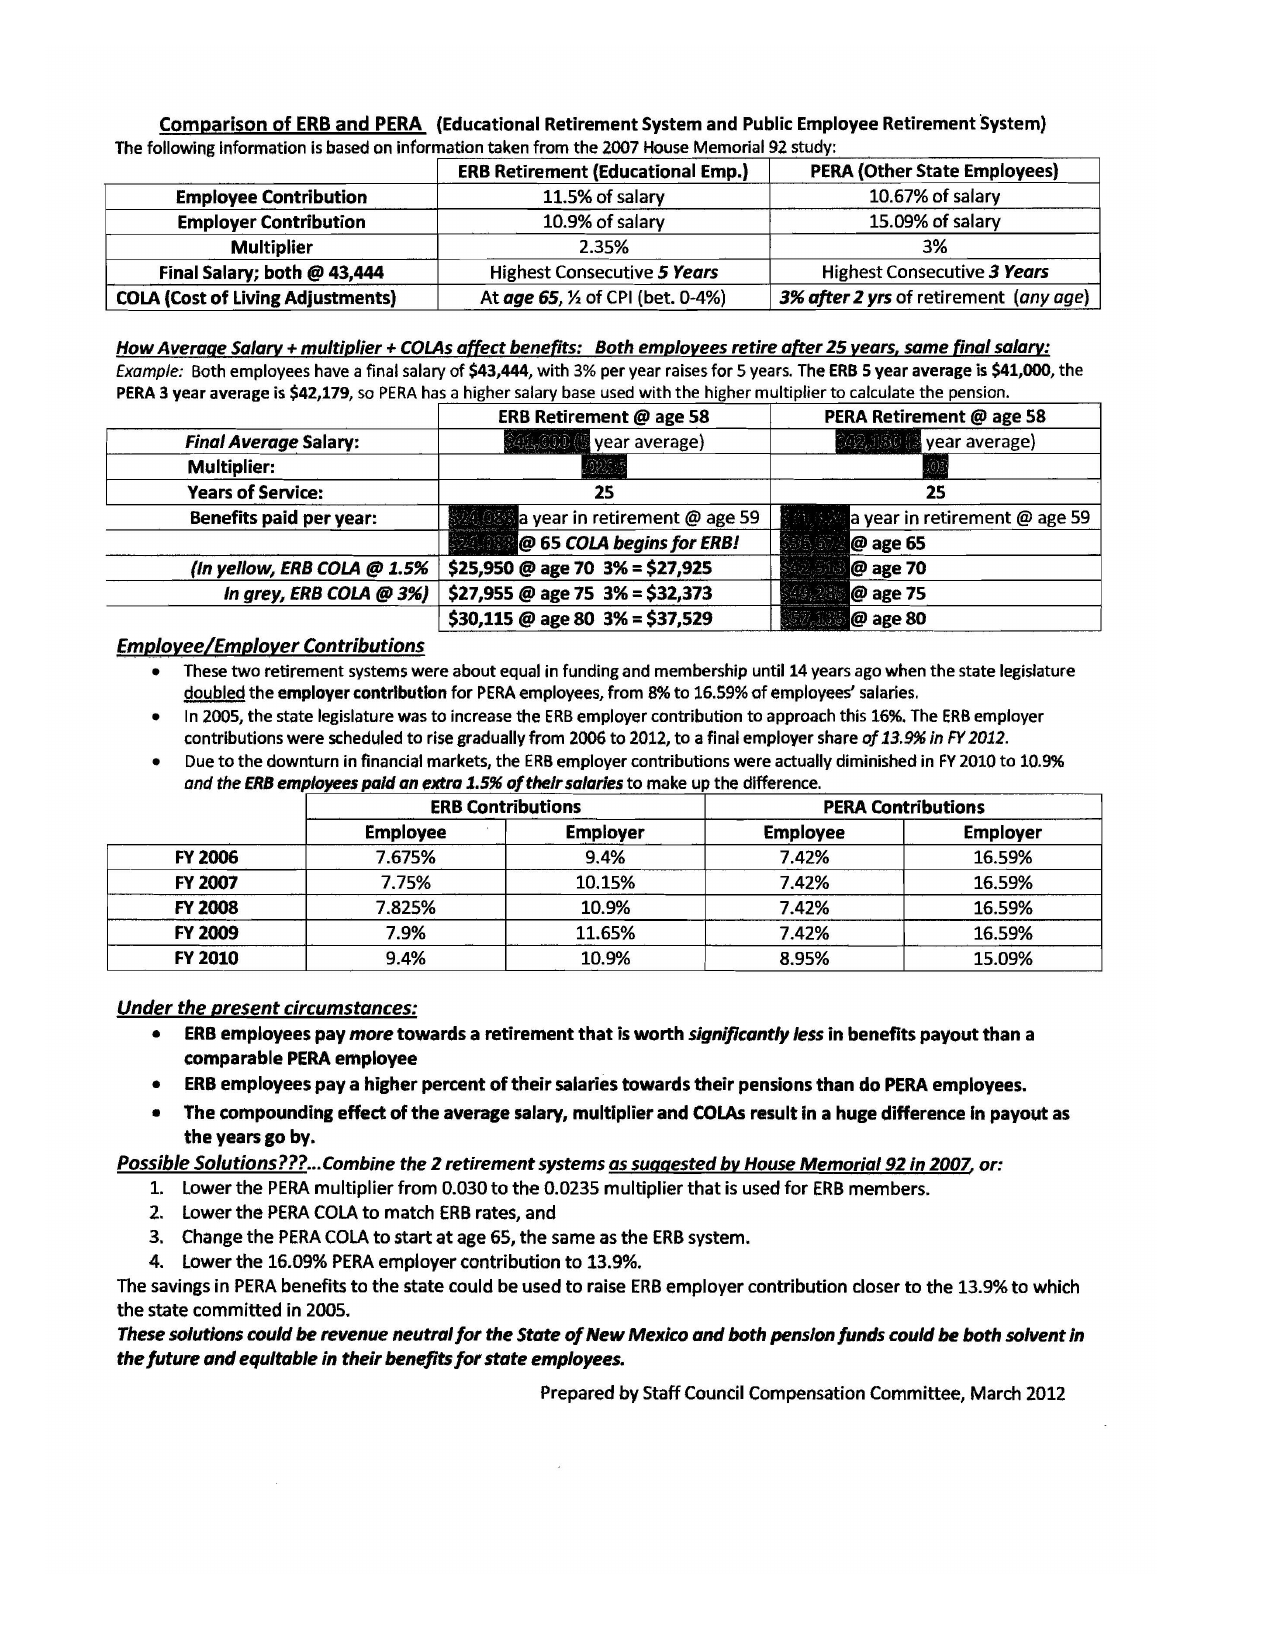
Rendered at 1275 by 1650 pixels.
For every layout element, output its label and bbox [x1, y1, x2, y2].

picture [45, 45, 1158, 1574]
